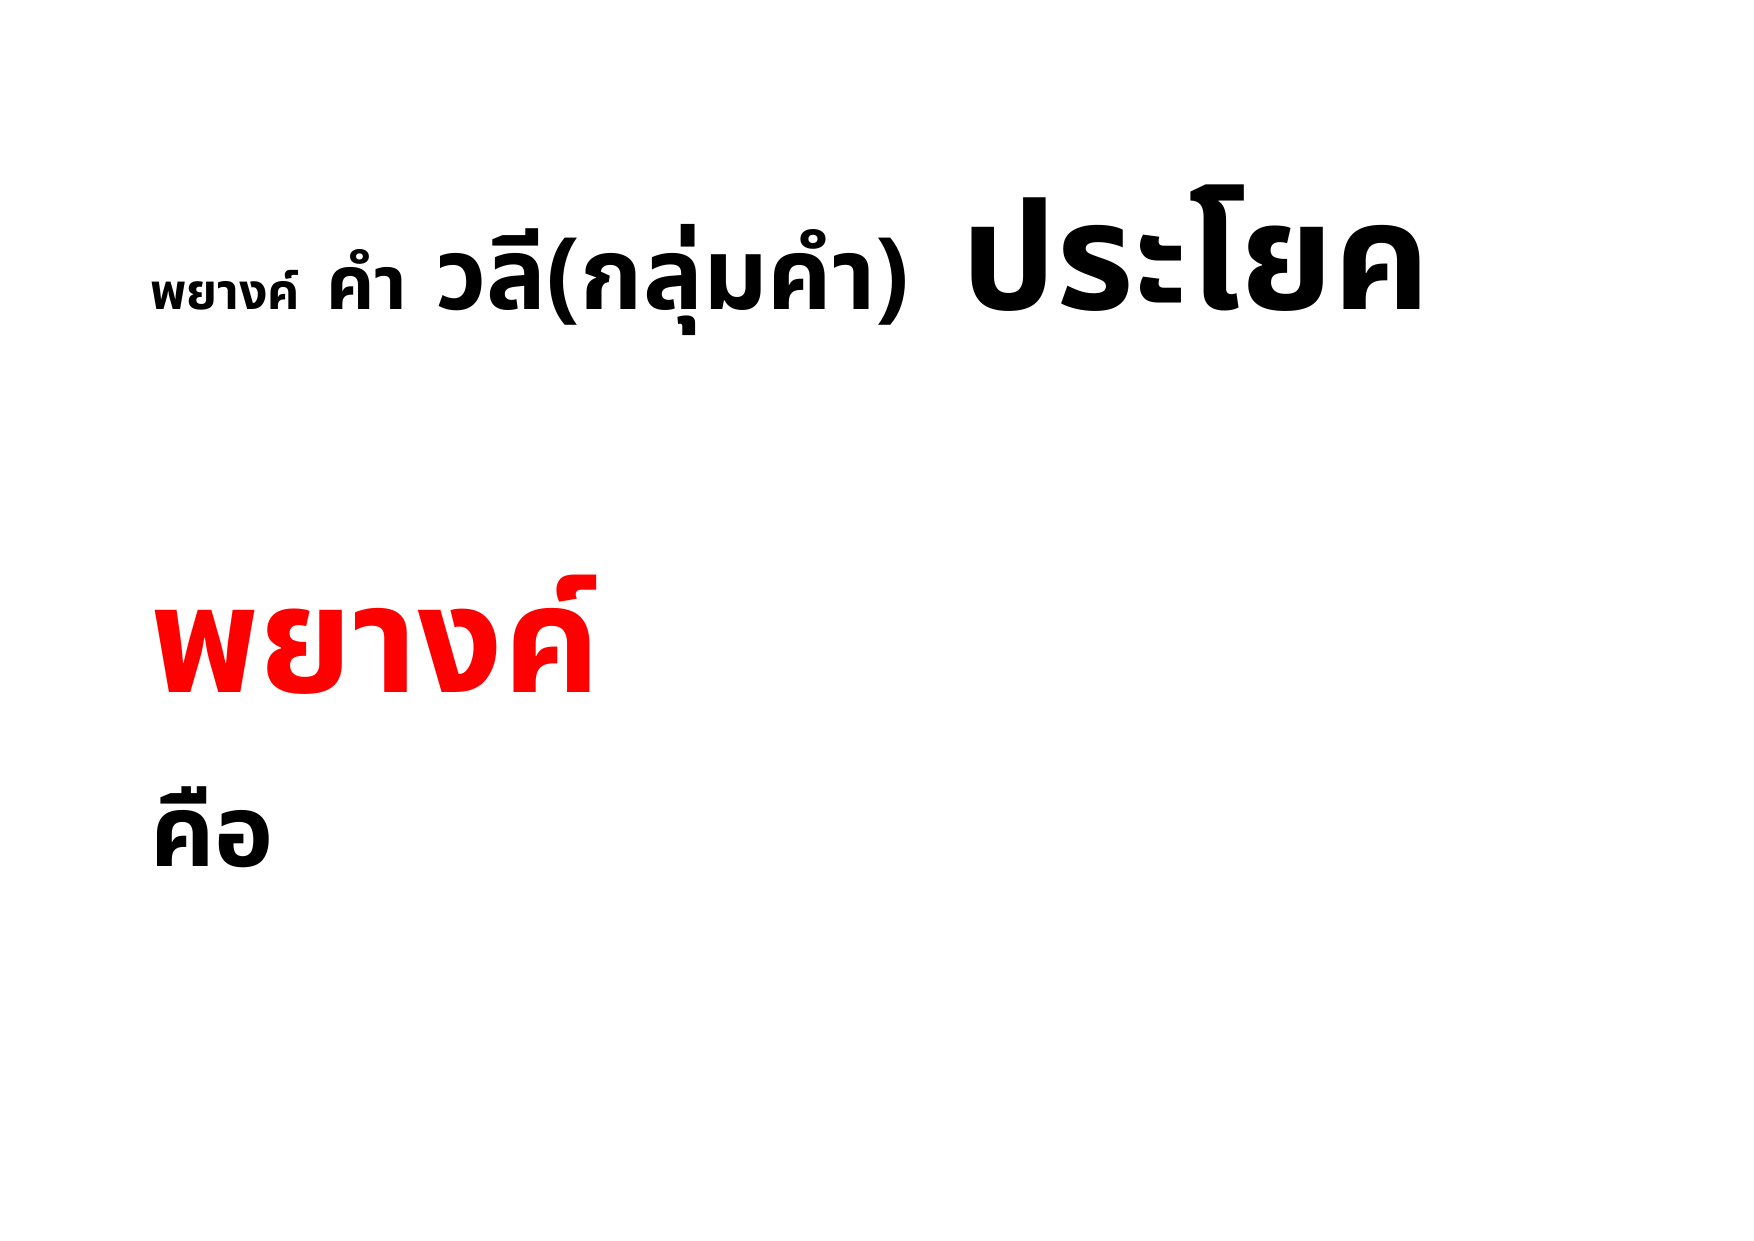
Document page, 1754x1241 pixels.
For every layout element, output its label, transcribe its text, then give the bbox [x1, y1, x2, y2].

text พยางค์ [150, 534, 1604, 760]
text คือ [150, 760, 1604, 911]
text พยางค์ คำ วลี(กลุ่มคำ) ประโยค [150, 150, 1604, 377]
